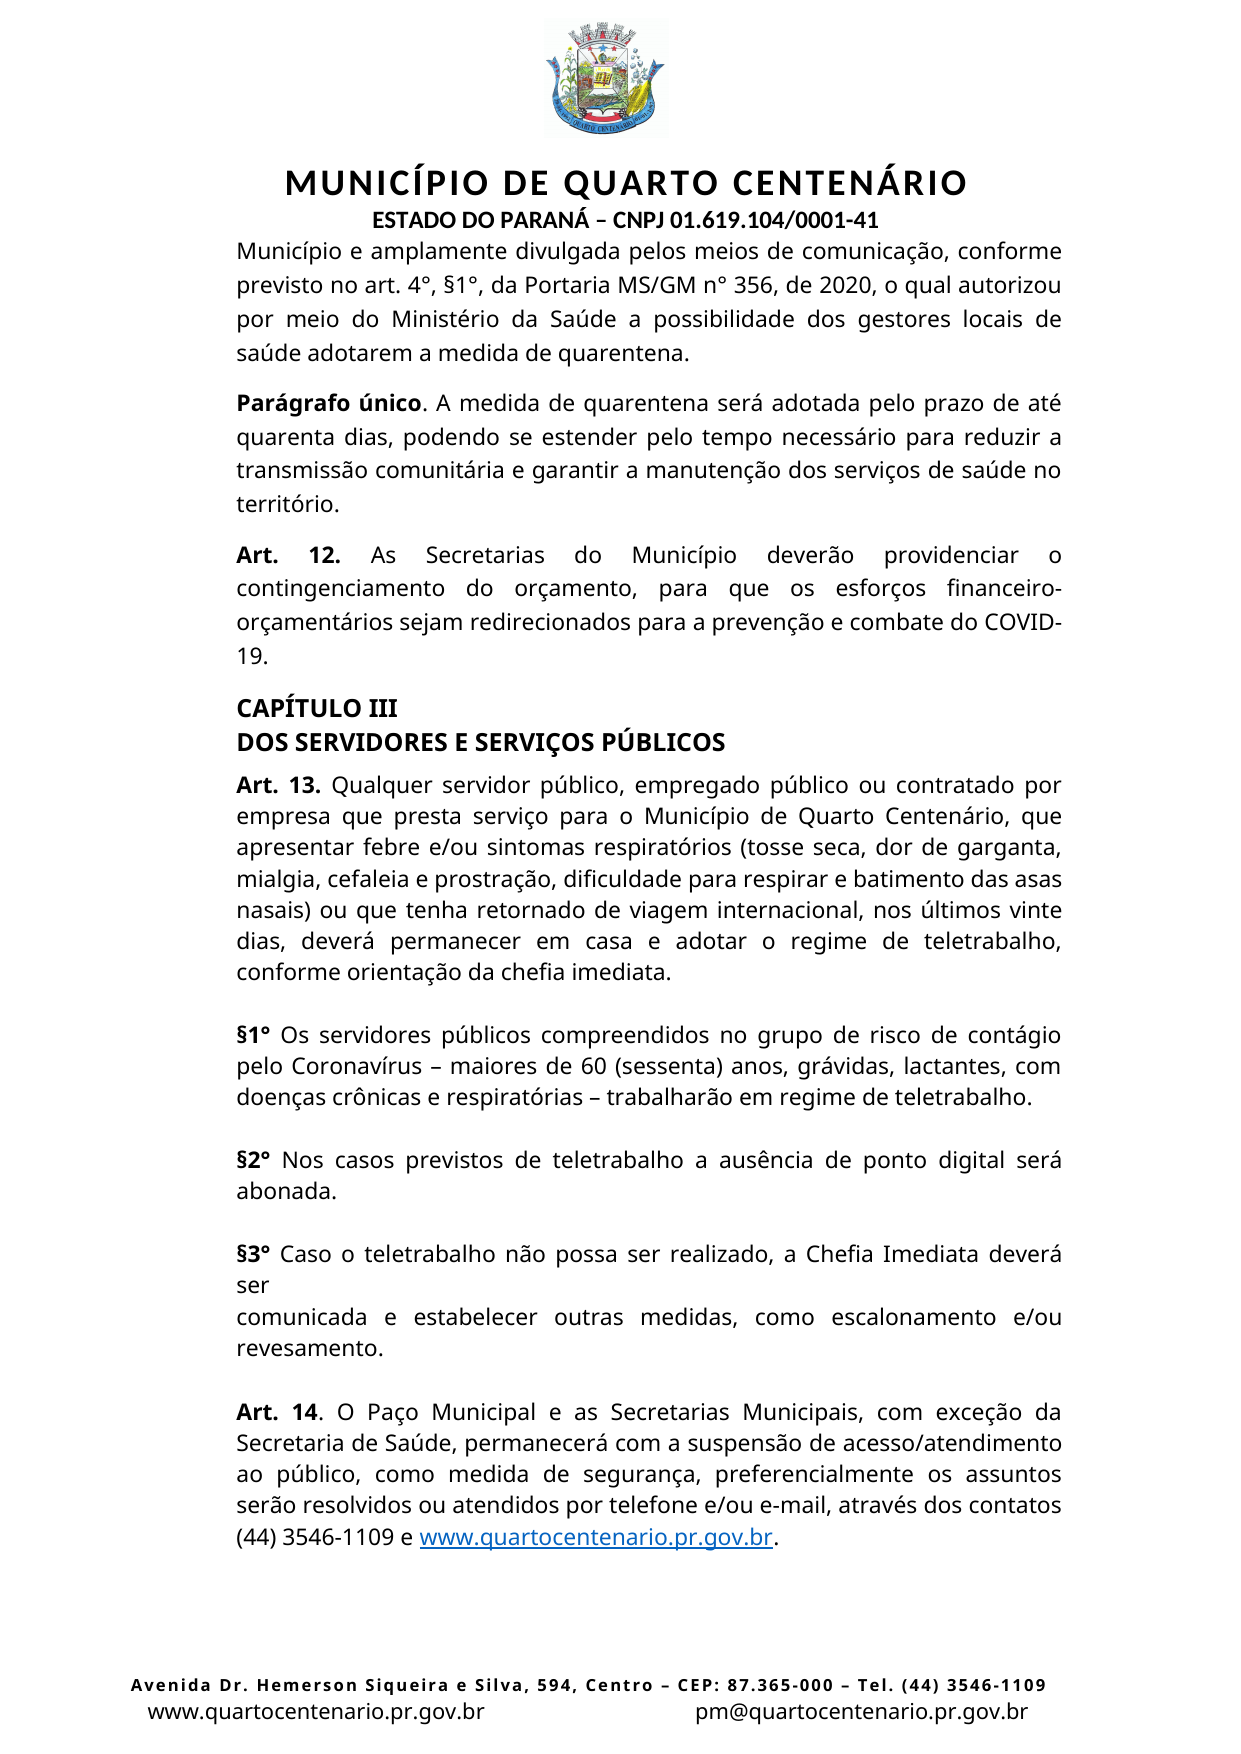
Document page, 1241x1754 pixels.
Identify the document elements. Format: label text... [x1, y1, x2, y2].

text §3° Caso o teletrabalho não possa ser realizado, a Chefia Imediata deverá ser [236, 1238, 1063, 1300]
text CAPÍTULO III [236, 690, 1063, 724]
text §1° Os servidores públicos compreendidos no grupo de risco de contágio pelo Coronavírus – maiores de 60 (sessenta) anos, grávidas, lactantes, com doenças crônicas e respiratórias – trabalharão em regime de teletrabalho. [236, 1019, 1063, 1113]
text Art. 13. Qualquer servidor público, empregado público ou contratado por empresa que presta serviço para o Município de Quarto Centenário, que apresentar febre e/ou sintomas respiratórios (tosse seca, dor de garganta, mialgia, cefaleia e prostração, dificuldade para respirar e batimento das asas nasais) ou que tenha retornado de viagem internacional, nos últimos vinte dias, deverá permanecer em casa e adotar o regime de teletrabalho, conforme orientação da chefia imediata. [236, 769, 1063, 987]
text Art. 12. As Secretarias do Município deverão providenciar o contingenciamento do orçamento, para que os esforços financeiro-orçamentários sejam redirecionados para a prevenção e combate do COVID-19. [236, 538, 1063, 671]
text Art. 14. O Paço Municipal e as Secretarias Municipais, com exceção da Secretaria de Saúde, permanecerá com a suspensão de acesso/atendimento ao público, como medida de segurança, preferencialmente os assuntos serão resolvidos ou atendidos por telefone e/ou e-mail, através dos contatos (44) 3546-1109 e www.quartocentenario.pr.gov.br. [236, 1396, 1063, 1552]
text §2° Nos casos previstos de teletrabalho a ausência de ponto digital será abonada. [236, 1144, 1063, 1206]
text DOS SERVIDORES E SERVIÇOS PÚBLICOS [236, 724, 1063, 758]
text comunicada e estabelecer outras medidas, como escalonamento e/ou revesamento. [236, 1301, 1063, 1363]
picture [543, 18, 669, 138]
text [236, 235, 1063, 368]
text Parágrafo único. A medida de quarentena será adotada pelo prazo de até quarenta dias, podendo se estender pelo tempo necessário para reduzir a transmissão comunitária e garantir a manutenção dos serviços de saúde no território. [236, 387, 1063, 519]
